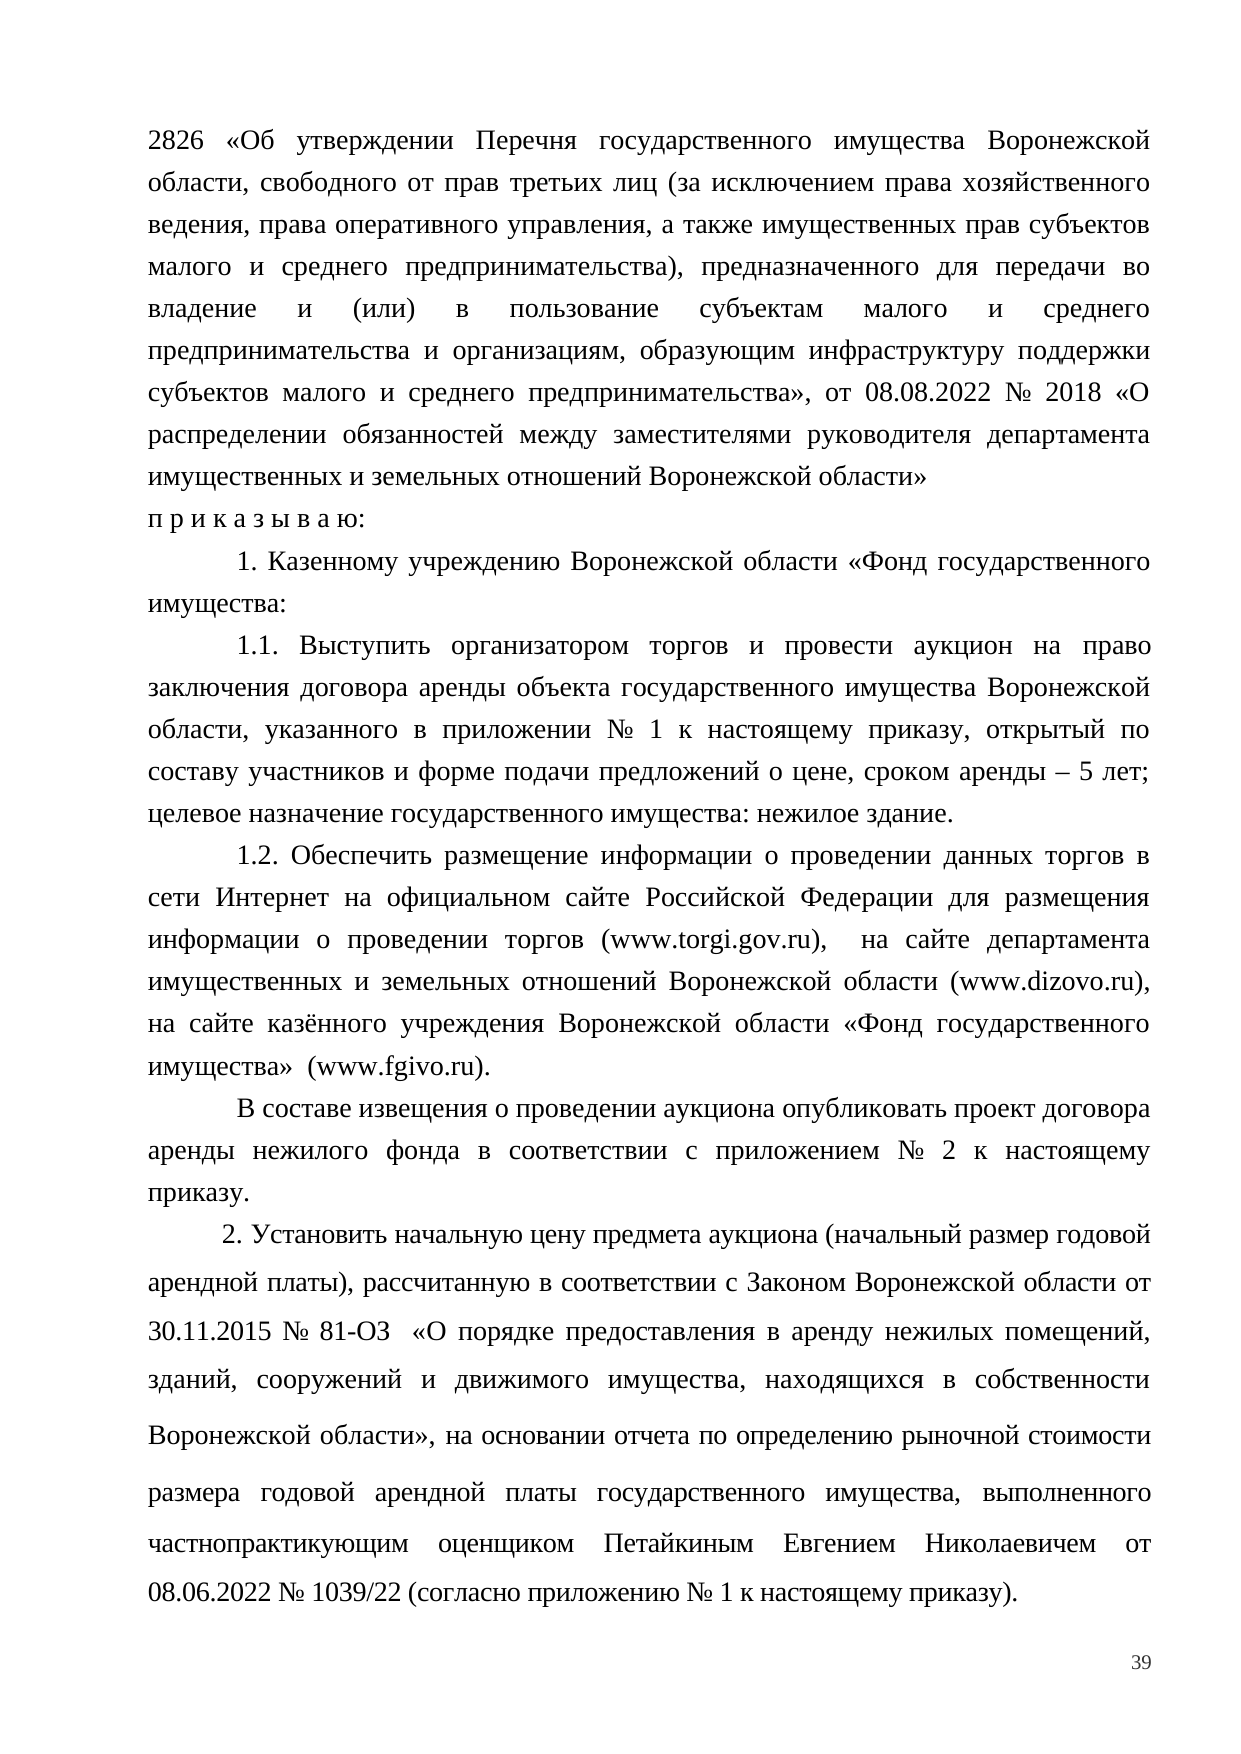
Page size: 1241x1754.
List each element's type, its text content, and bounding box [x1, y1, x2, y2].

text п р и к а з ы в а ю: [148, 502, 1152, 534]
text 1. Казенному учреждению Воронежской области «Фонд государственного имущества: [148, 544, 1152, 618]
text 1.1. Выступить организатором торгов и провести аукцион на право заключения договора аренды объекта государственного имущества Воронежской области, указанного в приложении № 1 к настоящему приказу, открытый по составу участников и форме подачи предложений о цене, сроком аренды – 5 лет; целевое назначение государственного имущества: нежилое здание. [148, 628, 1152, 828]
text 1.2. Обеспечить размещение информации о проведении данных торгов в сети Интернет на официальном сайте Российской Федерации для размещения информации о проведении торгов (www.torgi.gov.ru), на сайте департамента имущественных и земельных отношений Воронежской области (www.dizovo.ru), на сайте казённого учреждения Воронежской области «Фонд государственного имущества» (www.fgivo.ru). [148, 838, 1152, 1081]
text 2. Установить начальную цену предмета аукциона (начальный размер годовой арендной платы), рассчитанную в соответствии с Законом Воронежской области от 30.11.2015 № 81-ОЗ «О порядке предоставления в аренду нежилых помещений, зданий, сооружений и движимого имущества, находящихся в собственности Воронежской области», на основании отчета по определению рыночной стоимости размера годовой арендной платы государственного имущества, выполненного частнопрактикующим оценщиком Петайкиным Евгением Николаевичем от 08.06.2022 № 1039/22 (согласно приложению № 1 к настоящему приказу). [148, 1217, 1152, 1607]
text В составе извещения о проведении аукциона опубликовать проект договора аренды нежилого фонда в соответствии с приложением № 2 к настоящему приказу. [148, 1091, 1152, 1207]
